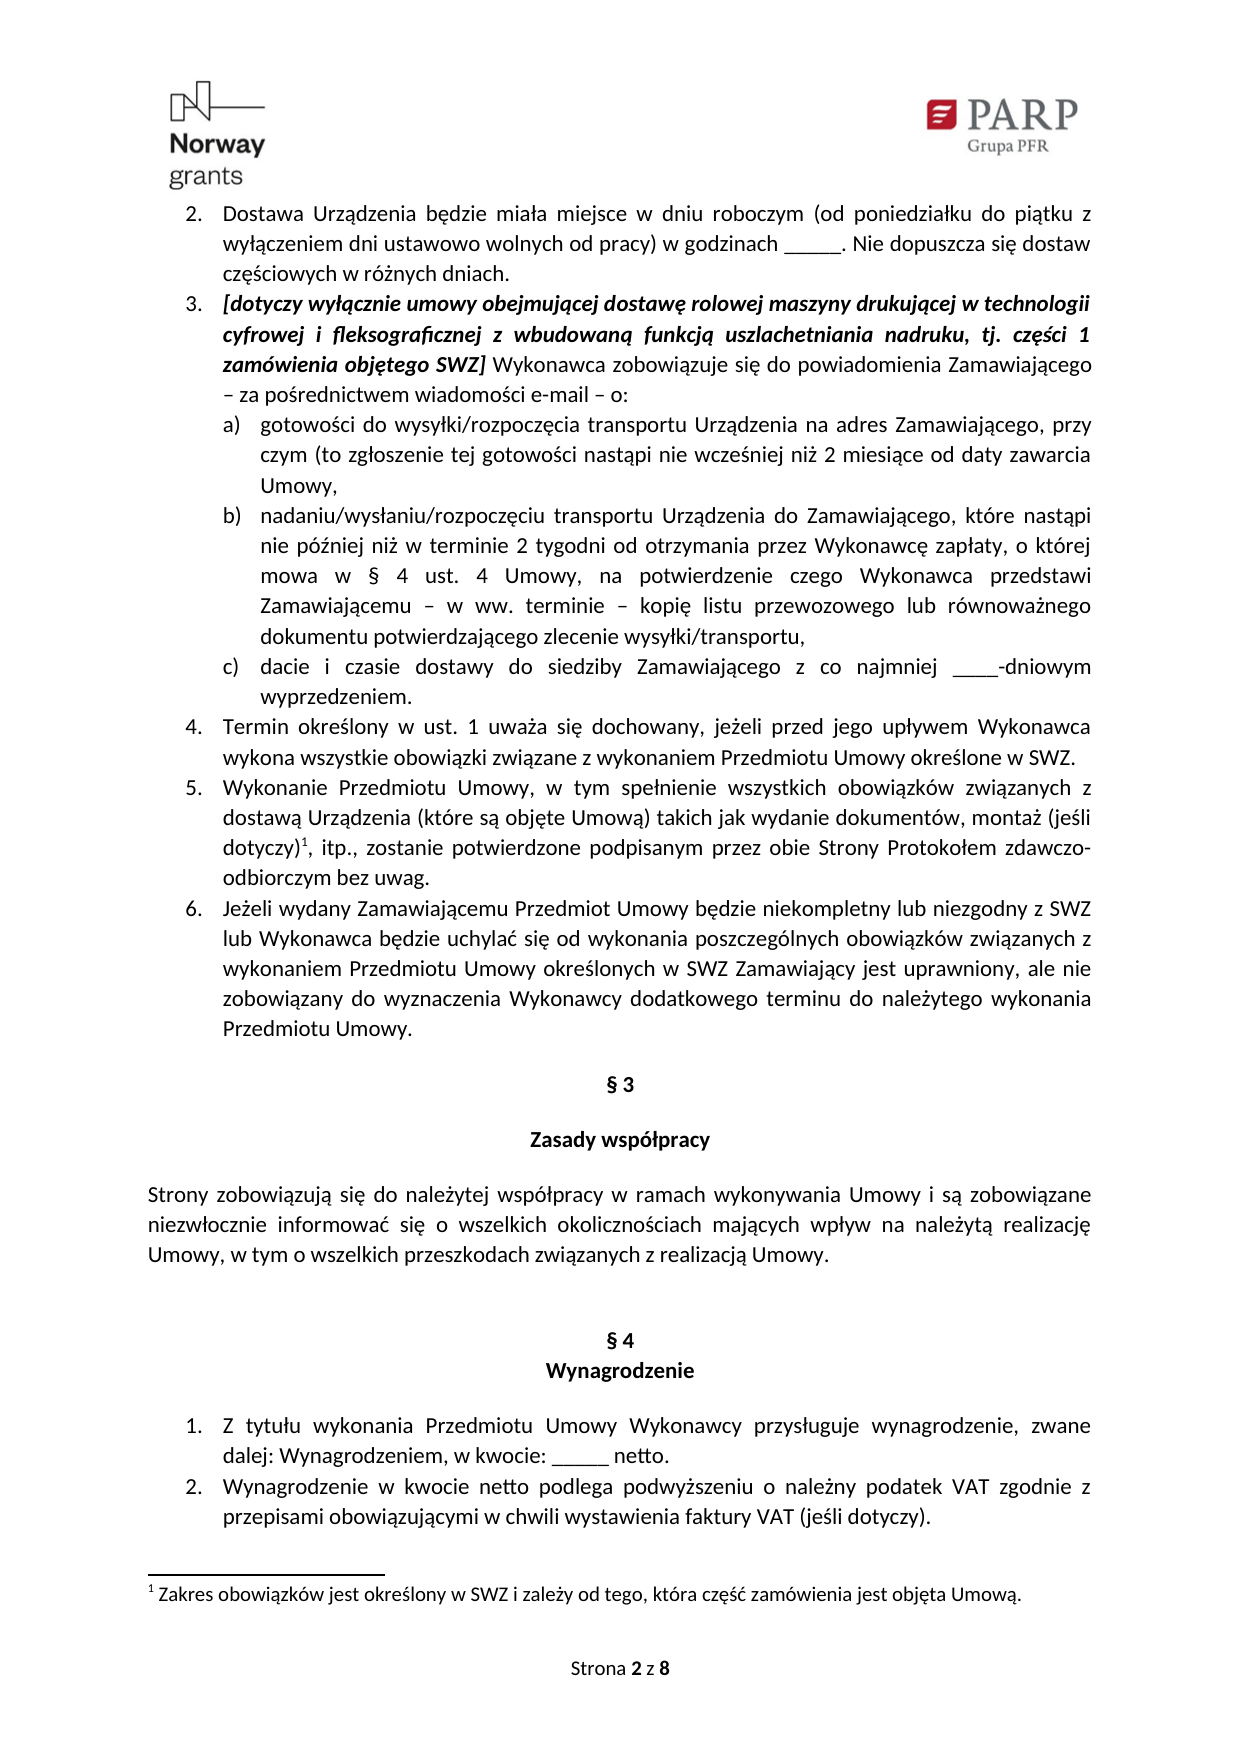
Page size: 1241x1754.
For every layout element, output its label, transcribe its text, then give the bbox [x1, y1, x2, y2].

list Termin określony w ust. 1 uważa się dochowany, jeżeli przed jego upływem Wykonawca wykona wszystkie obowiązki związane z wykonaniem Przedmiotu Umowy określone w SWZ. [185, 712, 1093, 771]
text Zasady współpracy [148, 1125, 1093, 1153]
text Strony zobowiązują się do należytej współpracy w ramach wykonywania Umowy i są zobowiązane niezwłocznie informować się o wszelkich okolicznościach mających wpływ na należytą realizację Umowy, w tym o wszelkich przeszkodach związanych z realizacją Umowy. [148, 1180, 1093, 1269]
picture [147, 73, 1093, 199]
text § 4 [148, 1326, 1093, 1354]
text Wynagrodzenie [148, 1356, 1093, 1384]
text § 3 [148, 1070, 1093, 1098]
list nadaniu/wysłaniu/rozpoczęciu transportu Urządzenia do Zamawiającego, które nastąpi nie później niż w terminie 2 tygodni od otrzymania przez Wykonawcę zapłaty, o której mowa w § 4 ust. 4 Umowy, na potwierdzenie czego Wykonawca przedstawi Zamawiającemu – w ww. terminie – kopię listu przewozowego lub równoważnego dokumentu potwierdzającego zlecenie wysyłki/transportu, [223, 501, 1093, 650]
list Jeżeli wydany Zamawiającemu Przedmiot Umowy będzie niekompletny lub niezgodny z SWZ lub Wykonawca będzie uchylać się od wykonania poszczególnych obowiązków związanych z wykonaniem Przedmiotu Umowy określonych w SWZ Zamawiający jest uprawniony, ale nie zobowiązany do wyznaczenia Wykonawcy dodatkowego terminu do należytego wykonania Przedmiotu Umowy. [185, 894, 1093, 1043]
list Z tytułu wykonania Przedmiotu Umowy Wykonawcy przysługuje wynagrodzenie, zwane dalej: Wynagrodzeniem, w kwocie: _____ netto. [185, 1411, 1093, 1470]
list Wynagrodzenie w kwocie netto podlega podwyższeniu o należny podatek VAT zgodnie z przepisami obowiązującymi w chwili wystawienia faktury VAT (jeśli dotyczy). [185, 1472, 1093, 1530]
list Dostawa Urządzenia będzie miała miejsce w dniu roboczym (od poniedziałku do piątku z wyłączeniem dni ustawowo wolnych od pracy) w godzinach _____. Nie dopuszcza się dostaw częściowych w różnych dniach. [185, 199, 1093, 287]
list dacie i czasie dostawy do siedziby Zamawiającego z co najmniej ____-dniowym wyprzedzeniem. [223, 652, 1093, 710]
list [dotyczy wyłącznie umowy obejmującej dostawę rolowej maszyny drukującej w technologii cyfrowej i fleksograficznej z wbudowaną funkcją uszlachetniania nadruku, tj. części 1 zamówienia objętego SWZ] Wykonawca zobowiązuje się do powiadomienia Zamawiającego – za pośrednictwem wiadomości e-mail – o: [185, 289, 1093, 408]
list Wykonanie Przedmiotu Umowy, w tym spełnienie wszystkich obowiązków związanych z dostawą Urządzenia (które są objęte Umową) takich jak wydanie dokumentów, montaż (jeśli dotyczy), itp., zostanie potwierdzone podpisanym przez obie Strony Protokołem zdawczo-odbiorczym bez uwag. [185, 773, 1093, 892]
list gotowości do wysyłki/rozpoczęcia transportu Urządzenia na adres Zamawiającego, przy czym (to zgłoszenie tej gotowości nastąpi nie wcześniej niż 2 miesiące od daty zawarcia Umowy, [223, 410, 1093, 499]
